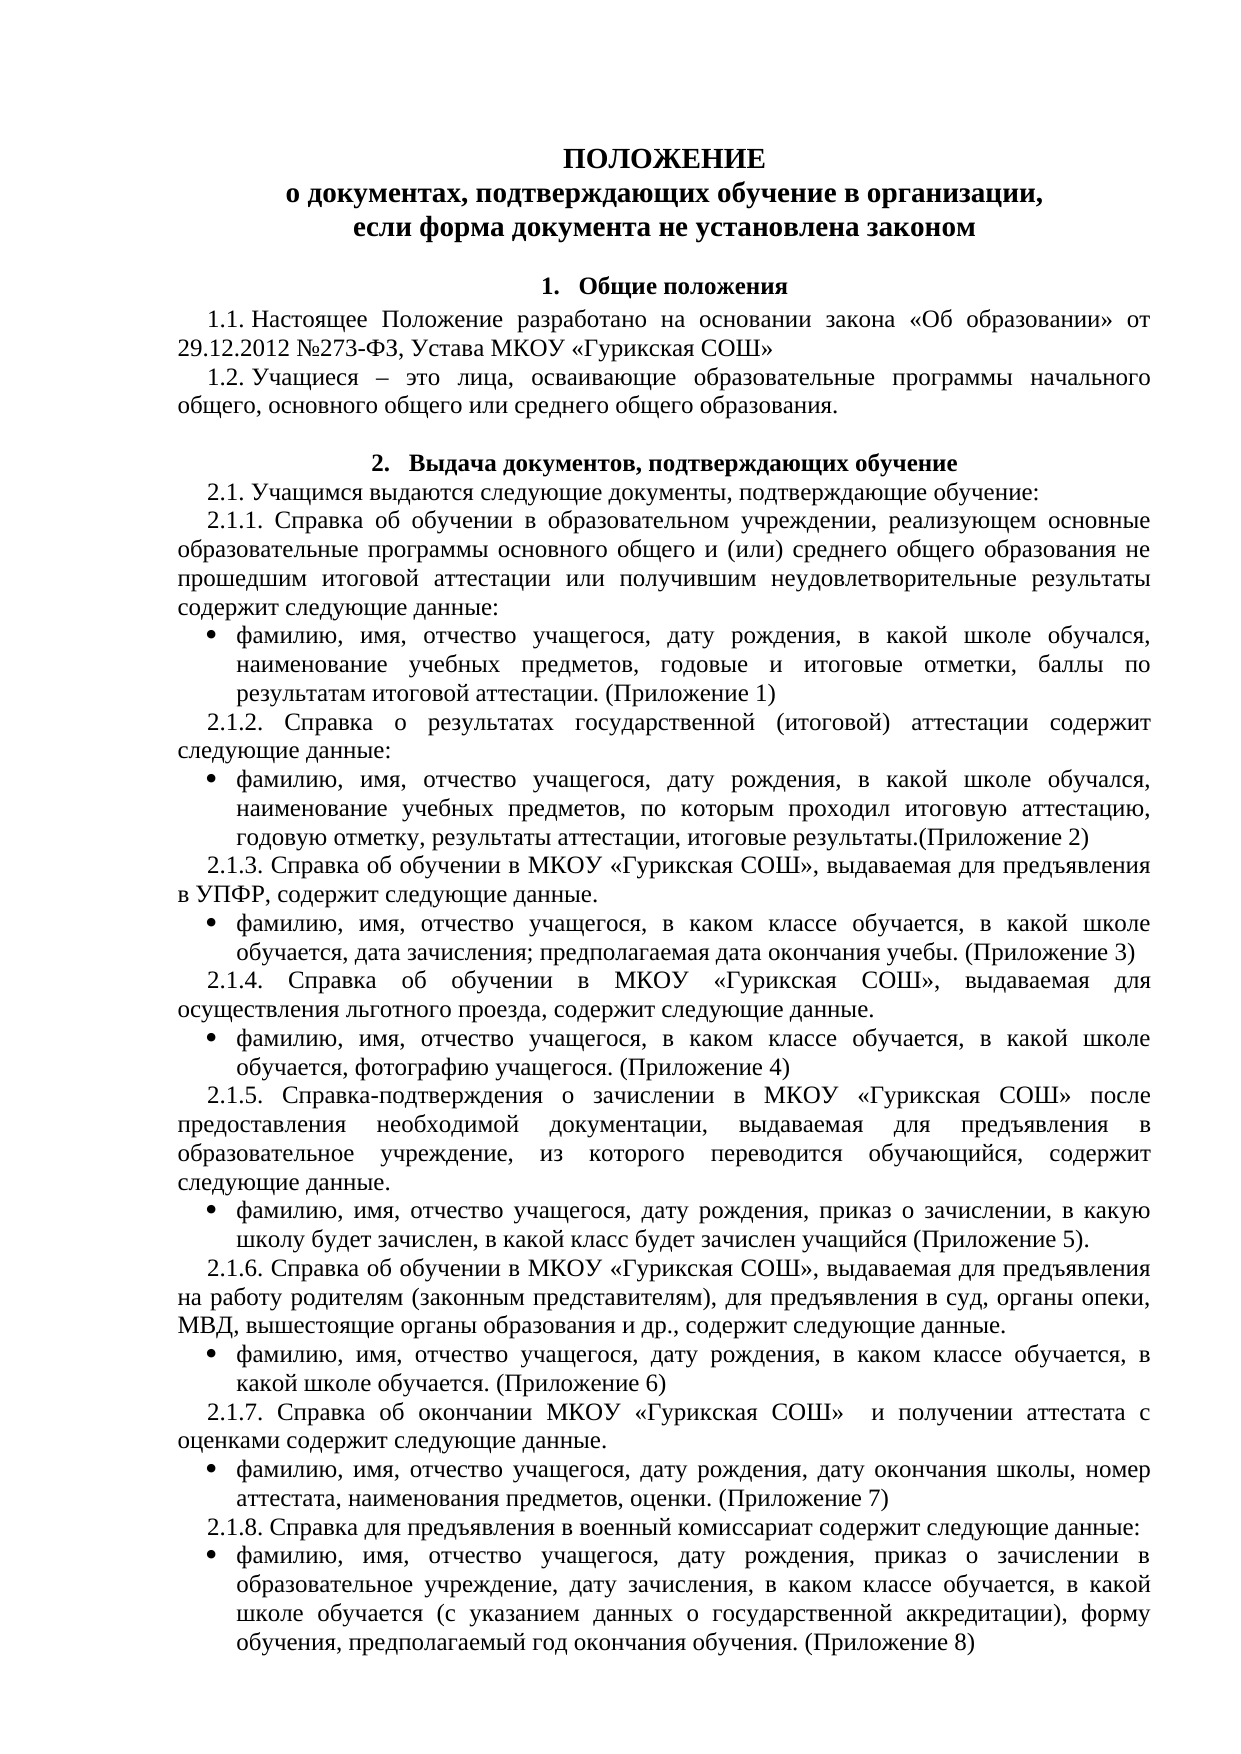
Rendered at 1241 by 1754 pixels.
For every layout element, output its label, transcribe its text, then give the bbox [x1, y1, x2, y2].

list фамилию, имя, отчество учащегося, дату рождения, дату окончания школы, номер аттестата, наименования предметов, оценки. (Приложение 7) [207, 1454, 1152, 1512]
list 2.1. Учащимся выдаются следующие документы, подтверждающие обучение: [177, 477, 1152, 505]
list 2.1.2. Справка о результатах государственной (итоговой) аттестации содержит следующие данные: [177, 707, 1152, 764]
list 2.1.6. Справка об обучении в МКОУ «Гурикская СОШ», выдаваемая для предъявления на работу родителям (законным представителям), для предъявления в суд, органы опеки, МВД, вышестоящие органы образования и др., содержит следующие данные. [177, 1253, 1152, 1339]
list 2.1.1. Справка об обучении в образовательном учреждении, реализующем основные образовательные программы основного общего и (или) среднего общего образования не прошедшим итоговой аттестации или получившим неудовлетворительные результаты содержит следующие данные: [177, 505, 1152, 620]
text ПОЛОЖЕНИЕ [177, 142, 1152, 175]
list фамилию, имя, отчество учащегося, дату рождения, приказ о зачислении, в какую школу будет зачислен, в какой класс будет зачислен учащийся (Приложение 5). [207, 1195, 1152, 1253]
list фамилию, имя, отчество учащегося, в каком классе обучается, в какой школе обучается, дата зачисления; предполагаемая дата окончания учебы. (Приложение 3) [207, 908, 1152, 965]
list 2.1.3. Справка об обучении в МКОУ «Гурикская СОШ», выдаваемая для предъявления в УПФР, содержит следующие данные. [177, 850, 1152, 908]
list фамилию, имя, отчество учащегося, дату рождения, в какой школе обучался, наименование учебных предметов, годовые и итоговые отметки, баллы по результатам итоговой аттестации. (Приложение 1) [207, 620, 1152, 707]
list фамилию, имя, отчество учащегося, дату рождения, в какой школе обучался, наименование учебных предметов, по которым проходил итоговую аттестацию, годовую отметку, результаты аттестации, итоговые результаты.(Приложение 2) [207, 764, 1152, 850]
list Настоящее Положение разработано на основании закона «Об образовании» от 29.12.2012 №273-ФЗ, Устава МКОУ «Гурикская СОШ» [177, 304, 1152, 362]
list Учащиеся – это лица, осваивающие образовательные программы начального общего, основного общего или среднего общего образования. [177, 362, 1152, 419]
list фамилию, имя, отчество учащегося, дату рождения, приказ о зачислении в образовательное учреждение, дату зачисления, в каком классе обучается, в какой школе обучается (с указанием данных о государственной аккредитации), форму обучения, предполагаемый год окончания обучения. (Приложение 8) [207, 1540, 1152, 1655]
list 2.1.7. Справка об окончании МКОУ «Гурикская СОШ» и получении аттестата с оценками содержит следующие данные. [177, 1397, 1152, 1454]
list фамилию, имя, отчество учащегося, в каком классе обучается, в какой школе обучается, фотографию учащегося. (Приложение 4) [207, 1023, 1152, 1080]
list Общие положения [177, 271, 1152, 300]
list 2.1.8. Справка для предъявления в военный комиссариат содержит следующие данные: [177, 1512, 1152, 1540]
list фамилию, имя, отчество учащегося, дату рождения, в каком классе обучается, в какой школе обучается. (Приложение 6) [207, 1339, 1152, 1397]
text если форма документа не установлена законом [177, 209, 1152, 242]
list 2.1.4. Справка об обучении в МКОУ «Гурикская СОШ», выдаваемая для осуществления льготного проезда, содержит следующие данные. [177, 965, 1152, 1023]
text о документах, подтверждающих обучение в организации, [177, 175, 1152, 209]
list Выдача документов, подтверждающих обучение [177, 448, 1152, 477]
list 2.1.5. Справка-подтверждения о зачислении в МКОУ «Гурикская СОШ» после предоставления необходимой документации, выдаваемая для предъявления в образовательное учреждение, из которого переводится обучающийся, содержит следующие данные. [177, 1080, 1152, 1195]
